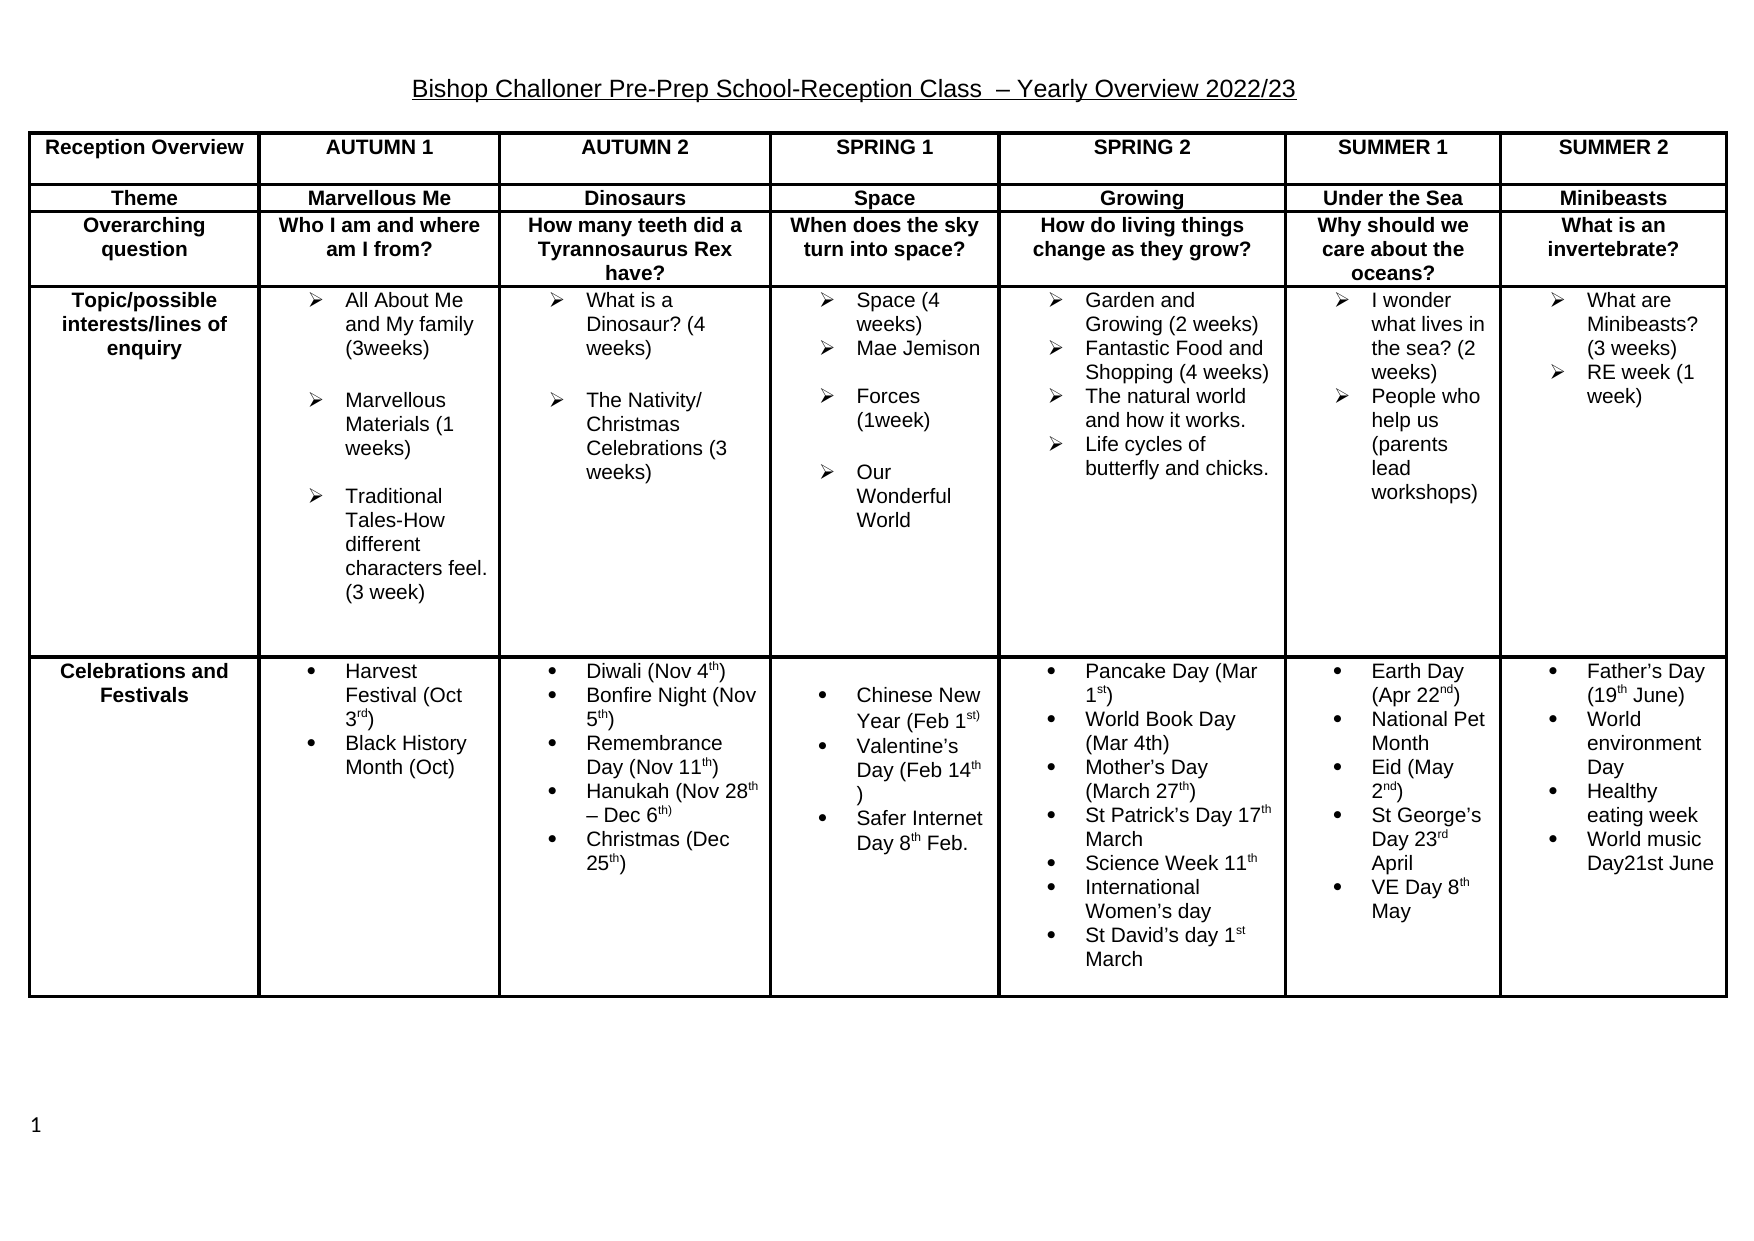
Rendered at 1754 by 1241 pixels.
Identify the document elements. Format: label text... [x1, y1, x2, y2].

table_cell How do living things change as they grow? [1001, 213, 1284, 284]
table_cell What are Minibeasts? (3 weeks) RE week (1 week) [1502, 288, 1725, 655]
table_cell Minibeasts [1502, 186, 1725, 209]
table_cell What is an invertebrate? [1502, 213, 1725, 284]
table_header AUTUMN 2 [501, 135, 769, 182]
table_cell Why should we care about the oceans? [1287, 213, 1499, 284]
table_header SPRING 2 [1001, 135, 1284, 182]
table_cell Celebrations and Festivals [31, 659, 257, 995]
table_header AUTUMN 1 [261, 135, 498, 182]
table_cell I wonder what lives in the sea? (2 weeks) People who help us (parents lead workshops) [1287, 288, 1499, 655]
table_cell Who I am and where am I from? [261, 213, 498, 284]
table_cell Dinosaurs [501, 186, 769, 209]
table_cell Marvellous Me [261, 186, 498, 209]
table_header Reception Overview [31, 135, 257, 182]
table_cell Chinese New Year (Feb 1st) Valentine’s Day (Feb 14th ) Safer Internet Day 8th Feb. [772, 659, 997, 995]
table_cell Garden and Growing (2 weeks) Fantastic Food and Shopping (4 weeks) The natural world and how it works. Life cycles of butterfly and chicks. [1001, 288, 1284, 655]
table_cell Harvest Festival (Oct 3rd) Black History Month (Oct) [261, 659, 498, 995]
table_cell Pancake Day (Mar 1st) World Book Day (Mar 4th) Mother’s Day (March 27th) St Patrick’s Day 17th March Science Week 11th International Women’s day St David’s day 1st March [1001, 659, 1284, 995]
table_cell Space (4 weeks) Mae Jemison Forces (1week) Our Wonderful World [772, 288, 997, 655]
table_cell Overarching question [31, 213, 257, 284]
table_cell Topic/possible interests/lines of enquiry [31, 288, 257, 655]
table_cell Diwali (Nov 4th) Bonfire Night (Nov 5th) Remembrance Day (Nov 11th) Hanukah (Nov 28th – Dec 6th) Christmas (Dec 25th) [501, 659, 769, 995]
table_cell All About Me and My family (3weeks) Marvellous Materials (1 weeks) Traditional Tales-How different characters feel. (3 week) [261, 288, 498, 655]
table_header SUMMER 2 [1502, 135, 1725, 182]
table_cell Father’s Day (19th June) World environment Day Healthy eating week World music Day21st June [1502, 659, 1725, 995]
table_cell When does the sky turn into space? [772, 213, 997, 284]
table_cell How many teeth did a Tyrannosaurus Rex have? [501, 213, 769, 284]
table_cell Space [772, 186, 997, 209]
table_cell Theme [31, 186, 257, 209]
table_cell Earth Day (Apr 22nd) National Pet Month Eid (May 2nd) St George’s Day 23rd April VE Day 8th May [1287, 659, 1499, 995]
table_cell Under the Sea [1287, 186, 1499, 209]
table_cell Growing [1001, 186, 1284, 209]
table_header SPRING 1 [772, 135, 997, 182]
table_header SUMMER 1 [1287, 135, 1499, 182]
table_cell What is a Dinosaur? (4 weeks) The Nativity/ Christmas Celebrations (3 weeks) [501, 288, 769, 655]
